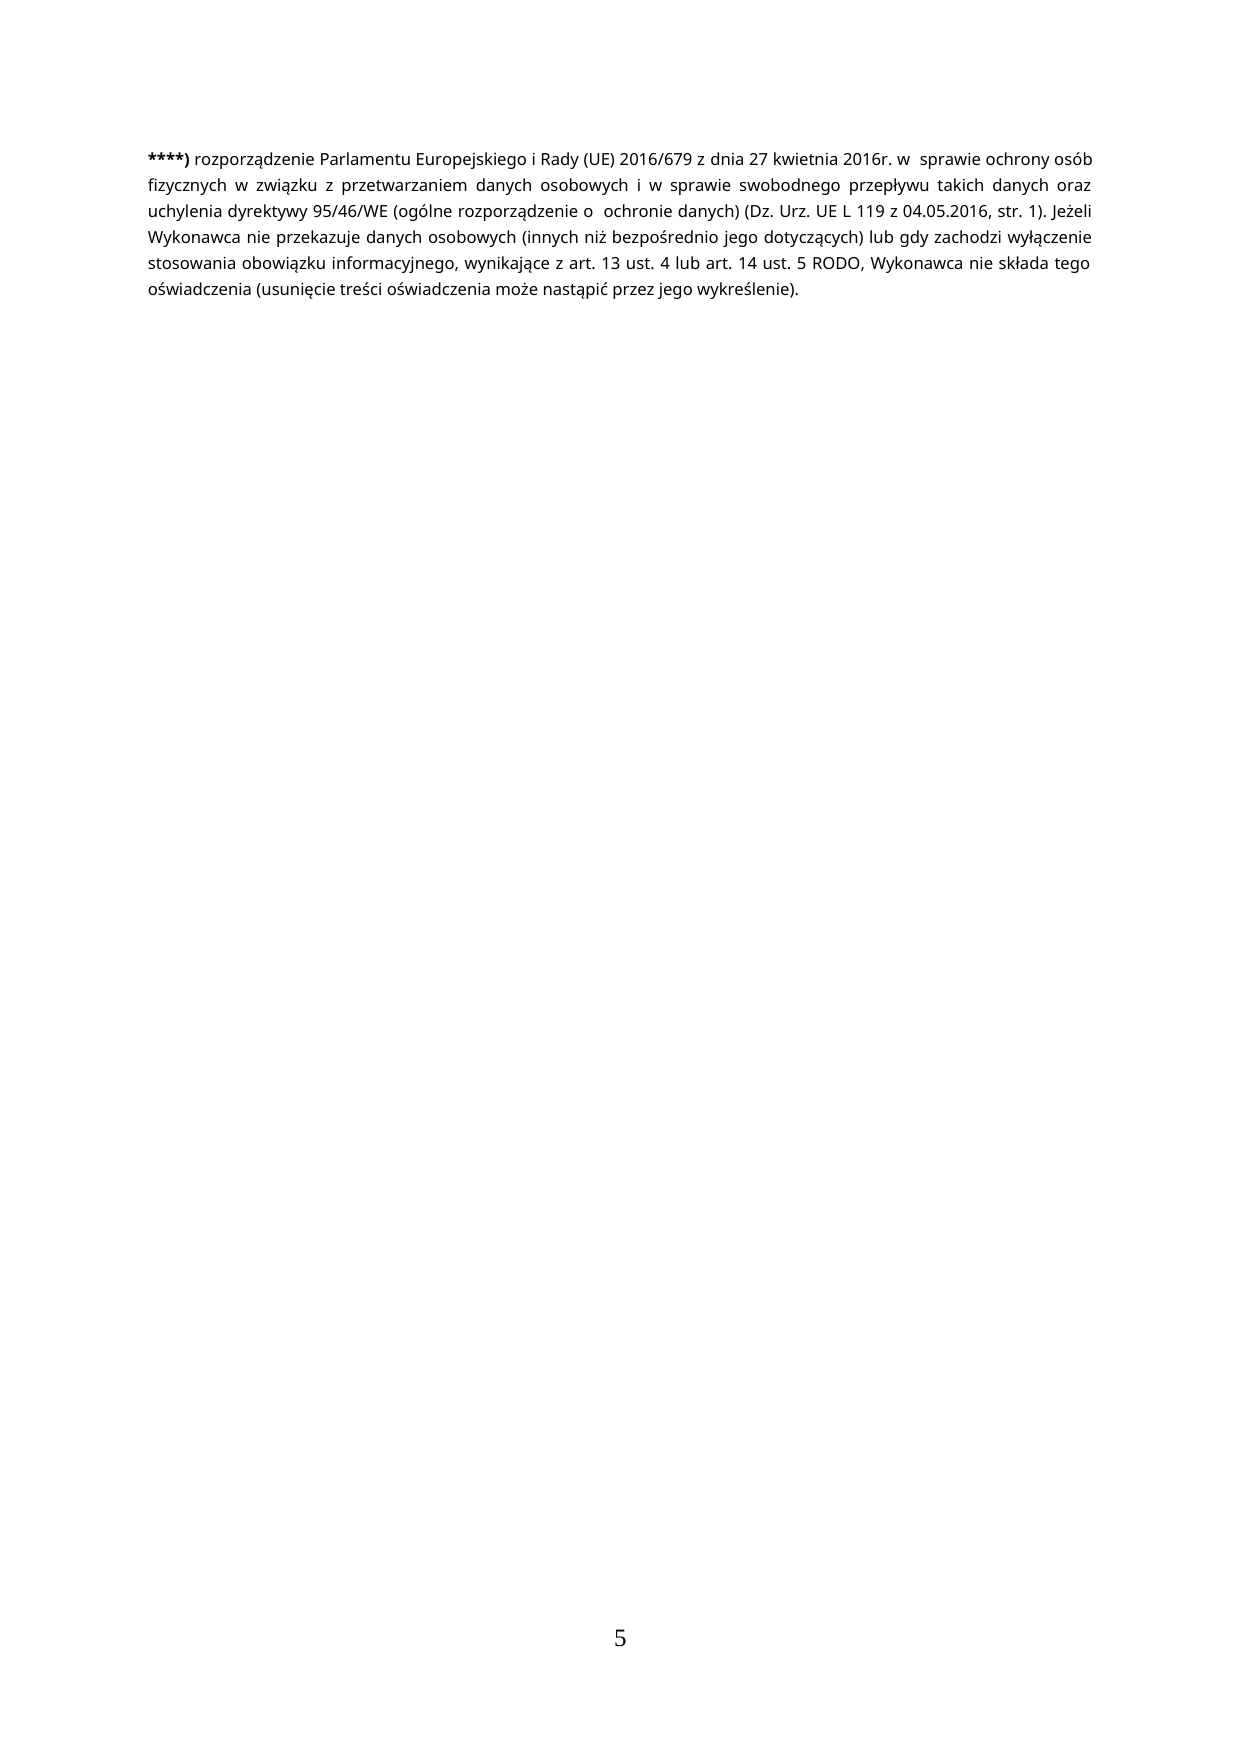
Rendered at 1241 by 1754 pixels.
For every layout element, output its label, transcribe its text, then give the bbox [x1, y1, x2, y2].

text ****) rozporządzenie Parlamentu Europejskiego i Rady (UE) 2016/679 z dnia 27 kwietnia 2016r. w sprawie ochrony osób fizycznych w związku z przetwarzaniem danych osobowych i w sprawie swobodnego przepływu takich danych oraz uchylenia dyrektywy 95/46/WE (ogólne rozporządzenie o ochronie danych) (Dz. Urz. UE L 119 z 04.05.2016, str. 1). Jeżeli Wykonawca nie przekazuje danych osobowych (innych niż bezpośrednio jego dotyczących) lub gdy zachodzi wyłączenie stosowania obowiązku informacyjnego, wynikające z art. 13 ust. 4 lub art. 14 ust. 5 RODO, Wykonawca nie składa tego oświadczenia (usunięcie treści oświadczenia może nastąpić przez jego wykreślenie). [148, 148, 1093, 301]
